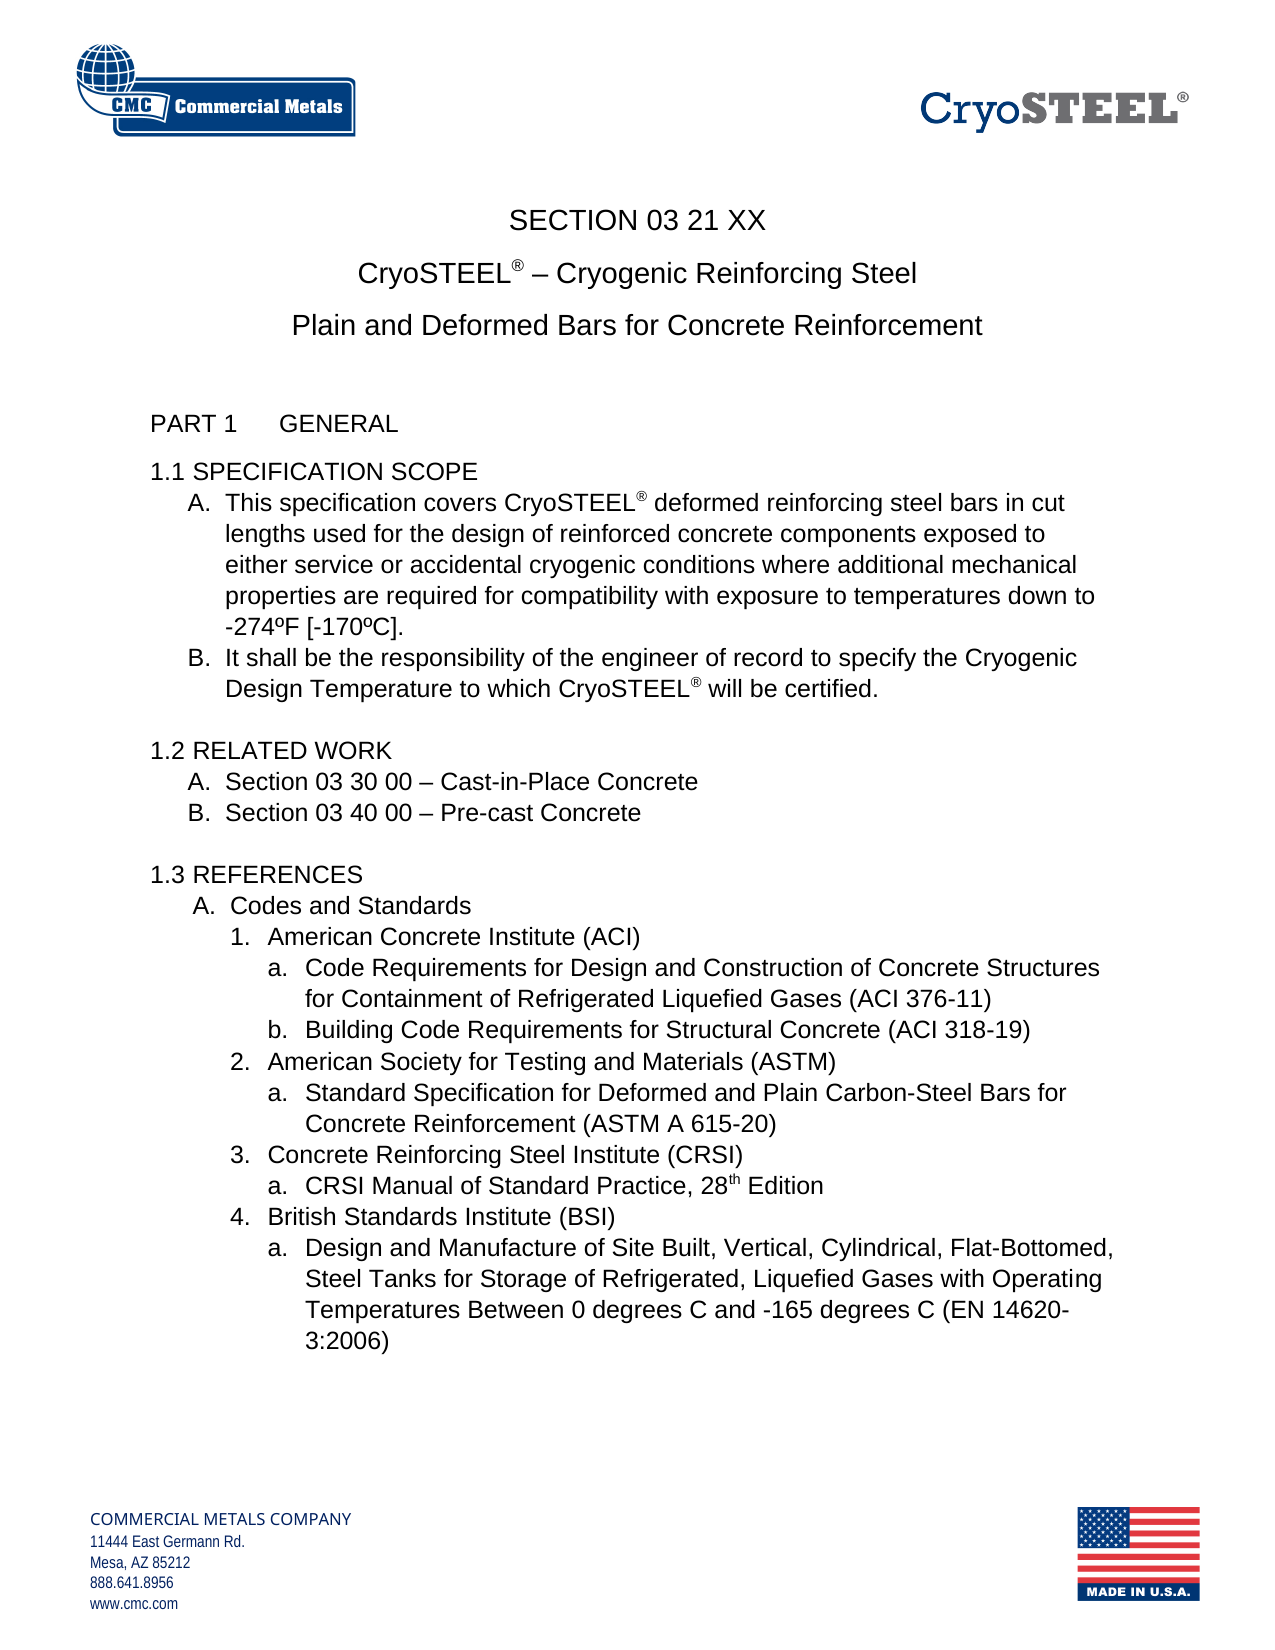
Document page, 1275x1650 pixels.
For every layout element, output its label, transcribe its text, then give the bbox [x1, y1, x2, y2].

picture [75, 42, 356, 137]
list Standard Specification for Deformed and Plain Carbon-Steel Bars for Concrete Reinforcement (ASTM A 615-20) [267, 1077, 1125, 1137]
list American Concrete Institute (ACI) [230, 922, 1125, 951]
list Code Requirements for Design and Construction of Concrete Structures for Containment of Refrigerated Liquefied Gases (ACI 376-11) [267, 953, 1125, 1013]
list This specification covers CryoSTEEL® deformed reinforcing steel bars in cut lengths used for the design of reinforced concrete components exposed to either service or accidental cryogenic conditions where additional mechanical properties are required for compatibility with exposure to temperatures down to -274ºF [-170ºC]. [187, 488, 1125, 641]
list Section 03 40 00 – Pre-cast Concrete [187, 798, 1125, 827]
list Design and Manufacture of Site Built, Vertical, Cylindrical, Flat-Bottomed, Steel Tanks for Storage of Refrigerated, Liquefied Gases with Operating Temperatures Between 0 degrees C and -165 degrees C (EN 14620-3:2006) [267, 1233, 1125, 1354]
list American Society for Testing and Materials (ASTM) [230, 1046, 1125, 1075]
list CRSI Manual of Standard Practice, 28th Edition [267, 1171, 1125, 1199]
text PART 1 GENERAL [150, 409, 1125, 438]
list RELATED WORK [150, 736, 1125, 765]
list Section 03 30 00 – Cast-in-Place Concrete [187, 767, 1125, 796]
text Plain and Deformed Bars for Concrete Reinforcement [150, 308, 1125, 342]
picture [1077, 1507, 1200, 1601]
list Codes and Standards [192, 891, 1125, 920]
list Building Code Requirements for Structural Concrete (ACI 318-19) [267, 1015, 1125, 1044]
text SECTION 03 21 XX [150, 203, 1125, 236]
list British Standards Institute (BSI) [230, 1202, 1125, 1230]
text CryoSTEEL® – Cryogenic Reinforcing Steel [150, 256, 1125, 289]
list SPECIFICATION SCOPE [150, 457, 1125, 485]
list REFERENCES [150, 860, 1125, 889]
list Concrete Reinforcing Steel Institute (CRSI) [230, 1139, 1125, 1168]
picture [919, 73, 1200, 136]
list It shall be the responsibility of the engineer of record to specify the Cryogenic Design Temperature to which CryoSTEEL® will be certified. [187, 643, 1106, 703]
